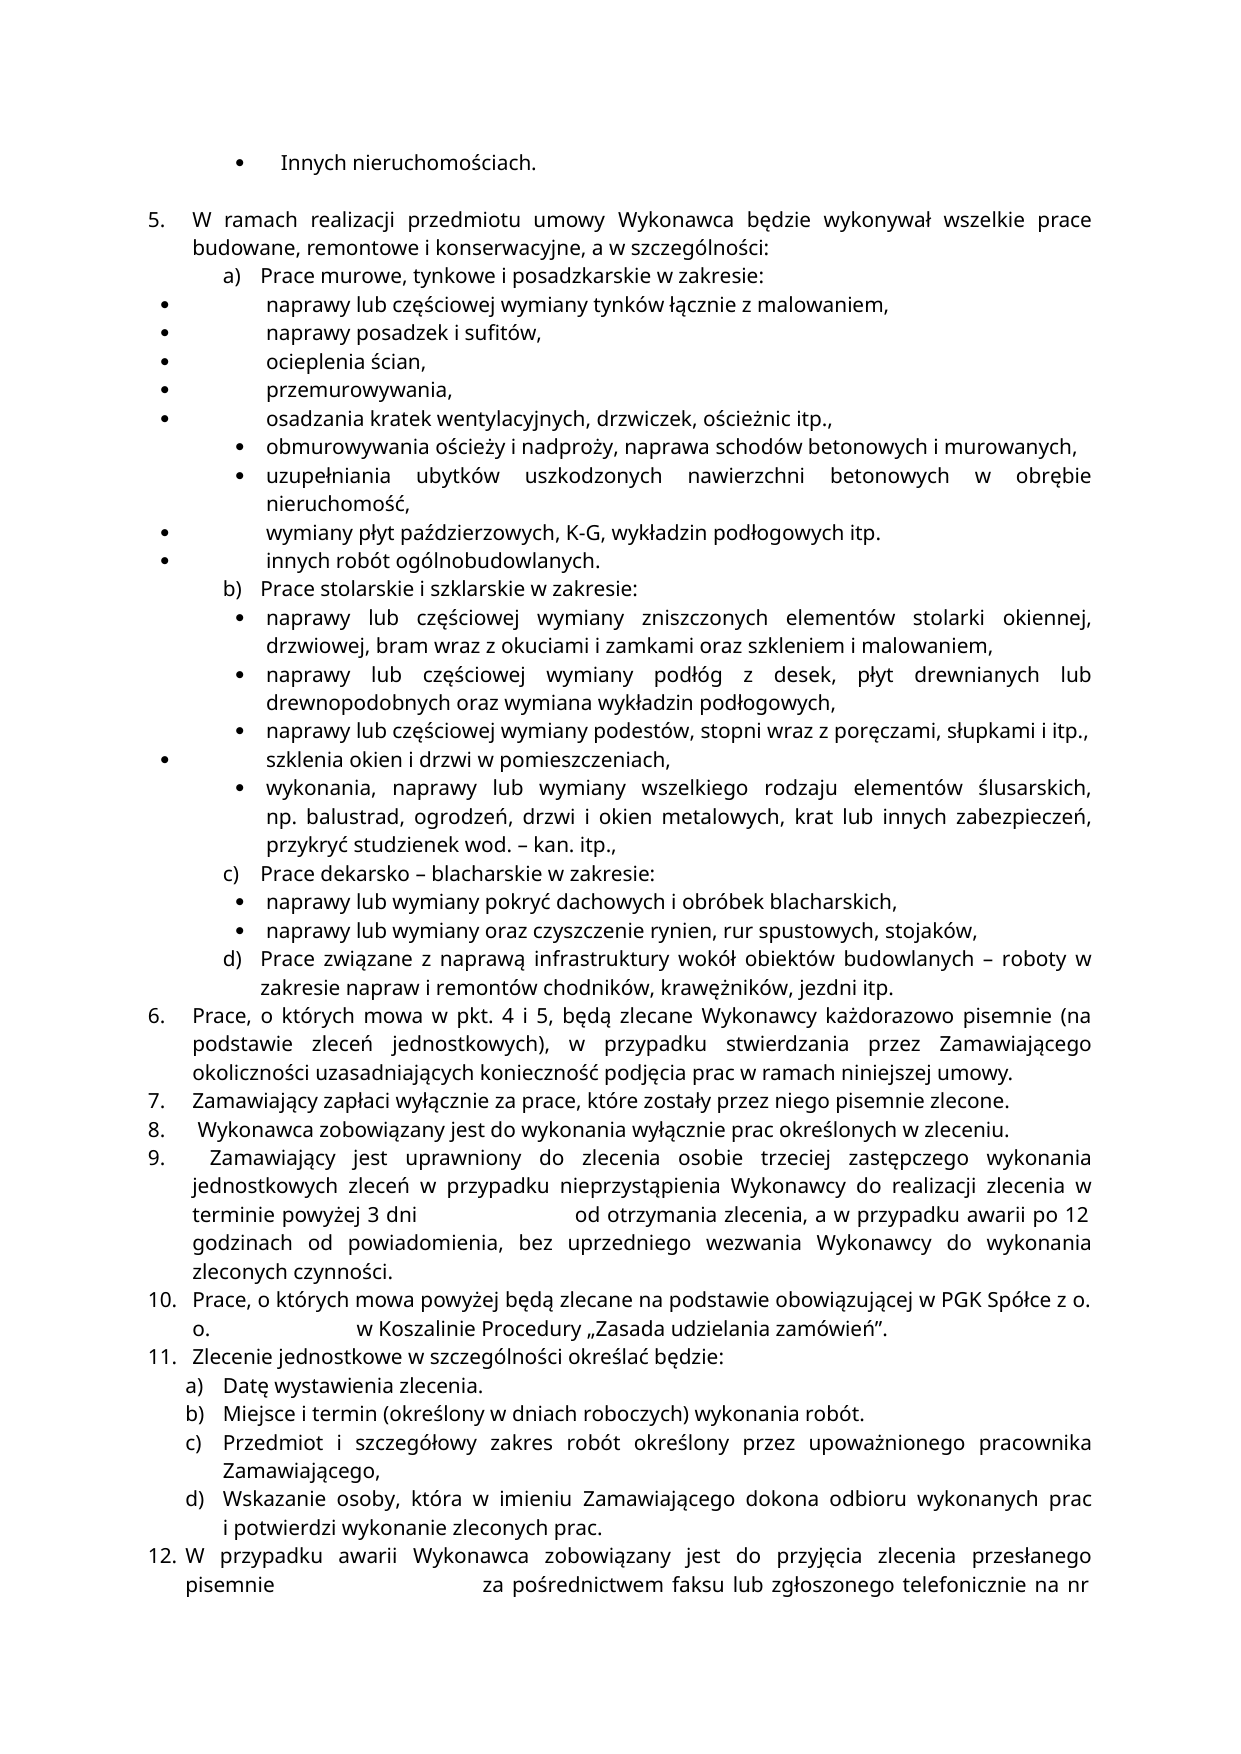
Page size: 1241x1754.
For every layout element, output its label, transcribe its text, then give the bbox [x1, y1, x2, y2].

list Przedmiot i szczegółowy zakres robót określony przez upoważnionego pracownika Zamawiającego, [185, 1428, 1093, 1484]
list ocieplenia ścian, [148, 347, 1093, 375]
list W ramach realizacji przedmiotu umowy Wykonawca będzie wykonywał wszelkie prace budowane, remontowe i konserwacyjne, a w szczególności: [148, 205, 1093, 262]
list Datę wystawienia zlecenia. [185, 1371, 1093, 1399]
list Zamawiający jest uprawniony do zlecenia osobie trzeciej zastępczego wykonania jednostkowych zleceń w przypadku nieprzystąpienia Wykonawcy do realizacji zlecenia w terminie powyżej 3 dni od otrzymania zlecenia, a w przypadku awarii po 12 godzinach od powiadomienia, bez uprzedniego wezwania Wykonawcy do wykonania zleconych czynności. [148, 1143, 1093, 1285]
list naprawy lub wymiany pokryć dachowych i obróbek blacharskich, [236, 887, 1093, 916]
list Prace dekarsko – blacharskie w zakresie: [223, 859, 1093, 887]
list Wykonawca zobowiązany jest do wykonania wyłącznie prac określonych w zleceniu. [148, 1115, 1093, 1143]
list naprawy lub częściowej wymiany podestów, stopni wraz z poręczami, słupkami i itp., [236, 717, 1093, 745]
list Zlecenie jednostkowe w szczególności określać będzie: [148, 1342, 1093, 1371]
list Prace związane z naprawą infrastruktury wokół obiektów budowlanych – roboty w zakresie napraw i remontów chodników, krawężników, jezdni itp. [223, 944, 1093, 1001]
list naprawy lub częściowej wymiany podłóg z desek, płyt drewnianych lub drewnopodobnych oraz wymiana wykładzin podłogowych, [236, 660, 1093, 717]
list osadzania kratek wentylacyjnych, drzwiczek, ościeżnic itp., [148, 404, 1093, 432]
list Prace, o których mowa powyżej będą zlecane na podstawie obowiązującej w PGK Spółce z o. o. w Koszalinie Procedury „Zasada udzielania zamówień”. [148, 1285, 1093, 1342]
list szklenia okien i drzwi w pomieszczeniach, [148, 745, 1093, 773]
list naprawy lub wymiany oraz czyszczenie rynien, rur spustowych, stojaków, [236, 916, 1093, 944]
list naprawy lub częściowej wymiany tynków łącznie z malowaniem, [148, 290, 1093, 318]
list naprawy lub częściowej wymiany zniszczonych elementów stolarki okiennej, drzwiowej, bram wraz z okuciami i zamkami oraz szkleniem i malowaniem, [236, 603, 1093, 660]
list wykonania, naprawy lub wymiany wszelkiego rodzaju elementów ślusarskich, np. balustrad, ogrodzeń, drzwi i okien metalowych, krat lub innych zabezpieczeń, przykryć studzienek wod. – kan. itp., [236, 773, 1093, 859]
list naprawy posadzek i sufitów, [148, 318, 1093, 347]
list Zamawiający zapłaci wyłącznie za prace, które zostały przez niego pisemnie zlecone. [148, 1086, 1093, 1115]
list przemurowywania, [148, 375, 1093, 404]
list obmurowywania ościeży i nadproży, naprawa schodów betonowych i murowanych, [236, 432, 1093, 461]
list uzupełniania ubytków uszkodzonych nawierzchni betonowych w obrębie nieruchomość, [236, 461, 1093, 518]
list innych robót ogólnobudowlanych. [148, 546, 1093, 574]
list Wskazanie osoby, która w imieniu Zamawiającego dokona odbioru wykonanych prac i potwierdzi wykonanie zleconych prac. [185, 1484, 1093, 1541]
list wymiany płyt paździerzowych, K-G, wykładzin podłogowych itp. [148, 518, 1093, 546]
list Prace stolarskie i szklarskie w zakresie: [223, 574, 1093, 603]
list Prace murowe, tynkowe i posadzkarskie w zakresie: [223, 262, 1093, 290]
list Miejsce i termin (określony w dniach roboczych) wykonania robót. [185, 1399, 1093, 1428]
list Prace, o których mowa w pkt. 4 i 5, będą zlecane Wykonawcy każdorazowo pisemnie (na podstawie zleceń jednostkowych), w przypadku stwierdzania przez Zamawiającego okoliczności uzasadniających konieczność podjęcia prac w ramach niniejszej umowy. [148, 1001, 1093, 1086]
list Innych nieruchomościach. [236, 148, 1093, 176]
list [148, 1541, 1093, 1598]
